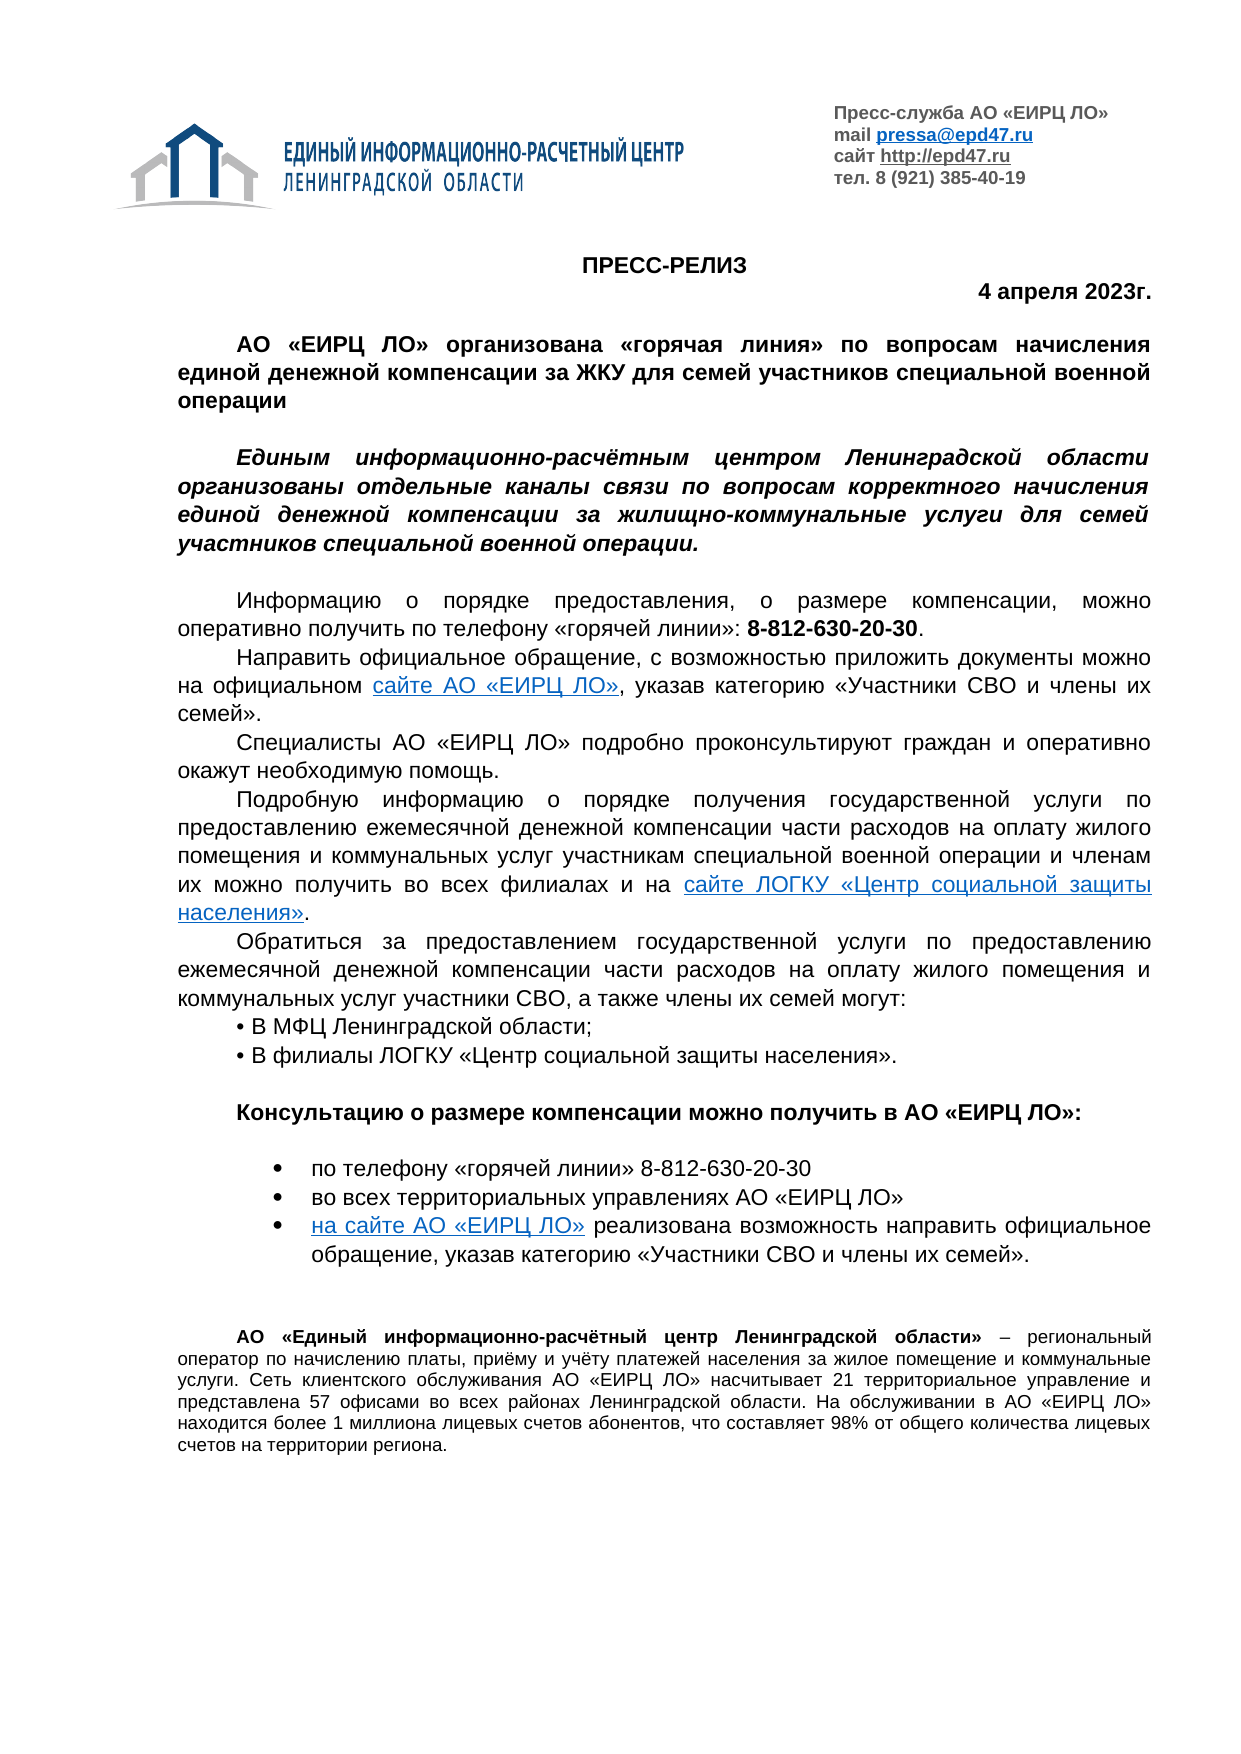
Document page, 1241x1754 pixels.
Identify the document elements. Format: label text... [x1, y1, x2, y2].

text АО «ЕИРЦ ЛО» организована «горячая линия» по вопросам начисления единой денежной компенсации за ЖКУ для семей участников специальной военной операции [177, 331, 1152, 414]
text Подробную информацию о порядке получения государственной услуги по предоставлению ежемесячной денежной компенсации части расходов на оплату жилого помещения и коммунальных услуг участникам специальной военной операции и членам их можно получить во всех филиалах и на сайте ЛОГКУ «Центр социальной защиты населения». [177, 786, 1152, 926]
list на сайте АО «ЕИРЦ ЛО» реализована возможность направить официальное обращение, указав категорию «Участники СВО и члены их семей». [274, 1212, 1152, 1267]
text Обратиться за предоставлением государственной услуги по предоставлению ежемесячной денежной компенсации части расходов на оплату жилого помещения и коммунальных услуг участники СВО, а также члены их семей могут: [177, 928, 1152, 1011]
text Направить официальное обращение, с возможностью приложить документы можно на официальном сайте АО «ЕИРЦ ЛО», указав категорию «Участники СВО и члены их семей». [177, 643, 1152, 727]
text 4 апреля 2023г. [177, 278, 1152, 304]
text Специалисты АО «ЕИРЦ ЛО» подробно проконсультируют граждан и оперативно окажут необходимую помощь. [177, 729, 1152, 783]
text АО «Единый информационно-расчётный центр Ленинградской области» – региональный оператор по начислению платы, приёму и учёту платежей населения за жилое помещение и коммунальные услуги. Сеть клиентского обслуживания АО «ЕИРЦ ЛО» насчитывает 21 территориальное управление и представлена 57 офисами во всех районах Ленинградской области. На обслуживании в АО «ЕИРЦ ЛО» находится более 1 миллиона лицевых счетов абонентов, что составляет 98% от общего количества лицевых счетов на территории региона. [177, 1326, 1152, 1455]
text Консультацию о размере компенсации можно получить в АО «ЕИРЦ ЛО»: [177, 1098, 1152, 1125]
text • В МФЦ Ленинградской области; [177, 1013, 1152, 1039]
list по телефону «горячей линии» 8-812-630-20-30 [274, 1155, 1152, 1182]
text Единым информационно-расчётным центром Ленинградской области организованы отдельные каналы связи по вопросам корректного начисления единой денежной компенсации за жилищно-коммунальные услуги для семей участников специальной военной операции. [177, 444, 1152, 556]
text • В филиалы ЛОГКУ «Центр социальной защиты населения». [177, 1042, 1152, 1068]
list во всех территориальных управлениях АО «ЕИРЦ ЛО» [274, 1184, 1152, 1210]
text ПРЕСС-РЕЛИЗ [177, 252, 1152, 278]
text Информацию о порядке предоставления, о размере компенсации, можно оперативно получить по телефону «горячей линии»: 8-812-630-20-30. [177, 587, 1152, 641]
picture [101, 101, 708, 224]
